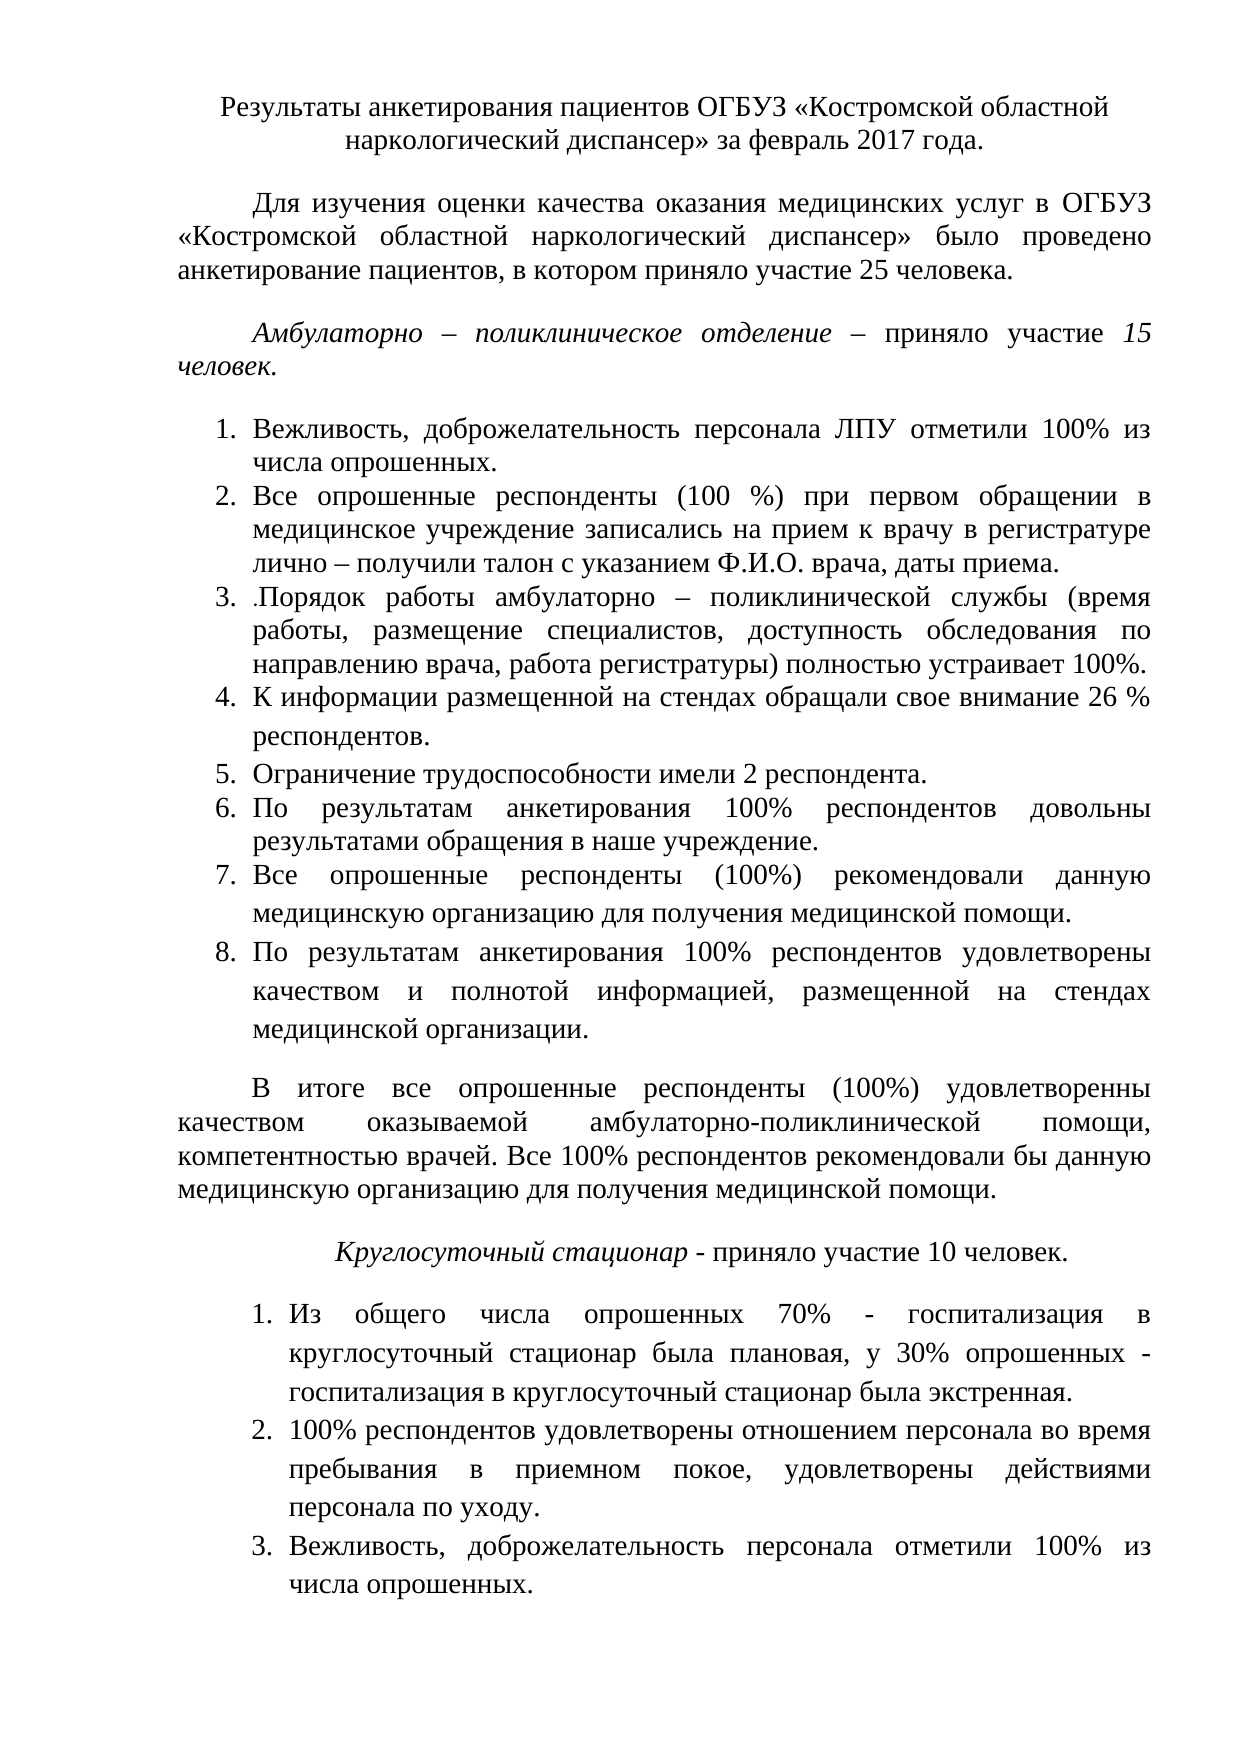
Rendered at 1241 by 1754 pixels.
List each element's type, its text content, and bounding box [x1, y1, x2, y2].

text Для изучения оценки качества оказания медицинских услуг в ОГБУЗ «Костромской областной наркологический диспансер» было проведено анкетирование пациентов, в котором приняло участие 25 человека. [177, 185, 1152, 286]
list Все опрошенные респонденты (100 %) при первом обращении в медицинское учреждение записались на прием к врачу в регистратуре лично – получили талон с указанием Ф.И.О. врача, даты приема. [215, 478, 1152, 579]
list 100% респондентов удовлетворены отношением персонала во время пребывания в приемном покое, удовлетворены действиями персонала по уходу. [251, 1412, 1152, 1523]
list Вежливость, доброжелательность персонала отметили 100% из числа опрошенных. [251, 1528, 1152, 1600]
list Вежливость, доброжелательность персонала ЛПУ отметили 100% из числа опрошенных. [215, 411, 1152, 478]
text Круглосуточный стационар - приняло участие 10 человек. [177, 1234, 1152, 1267]
list По результатам анкетирования 100% респондентов довольны результатами обращения в наше учреждение. [215, 790, 1152, 857]
text Результаты анкетирования пациентов ОГБУЗ «Костромской областной наркологический диспансер» за февраль 2017 года. [177, 89, 1152, 156]
list Из общего числа опрошенных 70% - госпитализация в круглосуточный стационар была плановая, у 30% опрошенных - госпитализация в круглосуточный стационар была экстренная. [251, 1297, 1152, 1407]
text В итоге все опрошенные респонденты (100%) удовлетворенны качеством оказываемой амбулаторно-поликлинической помощи, компетентностью врачей. Все 100% респондентов рекомендовали бы данную медицинскую организацию для получения медицинской помощи. [177, 1071, 1152, 1205]
list .Порядок работы амбулаторно – поликлинической службы (время работы, размещение специалистов, доступность обследования по направлению врача, работа регистратуры) полностью устраивает 100%. [215, 579, 1152, 679]
list К информации размещенной на стендах обращали свое внимание 26 % респондентов. [215, 679, 1152, 751]
list Ограничение трудоспособности имели 2 респондента. [215, 756, 1152, 790]
text Амбулаторно – поликлиническое отделение – приняло участие 15 человек. [177, 315, 1152, 382]
list Все опрошенные респонденты (100%) рекомендовали данную медицинскую организацию для получения медицинской помощи. [215, 857, 1152, 929]
list По результатам анкетирования 100% респондентов удовлетворены качеством и полнотой информацией, размещенной на стендах медицинской организации. [215, 934, 1152, 1045]
